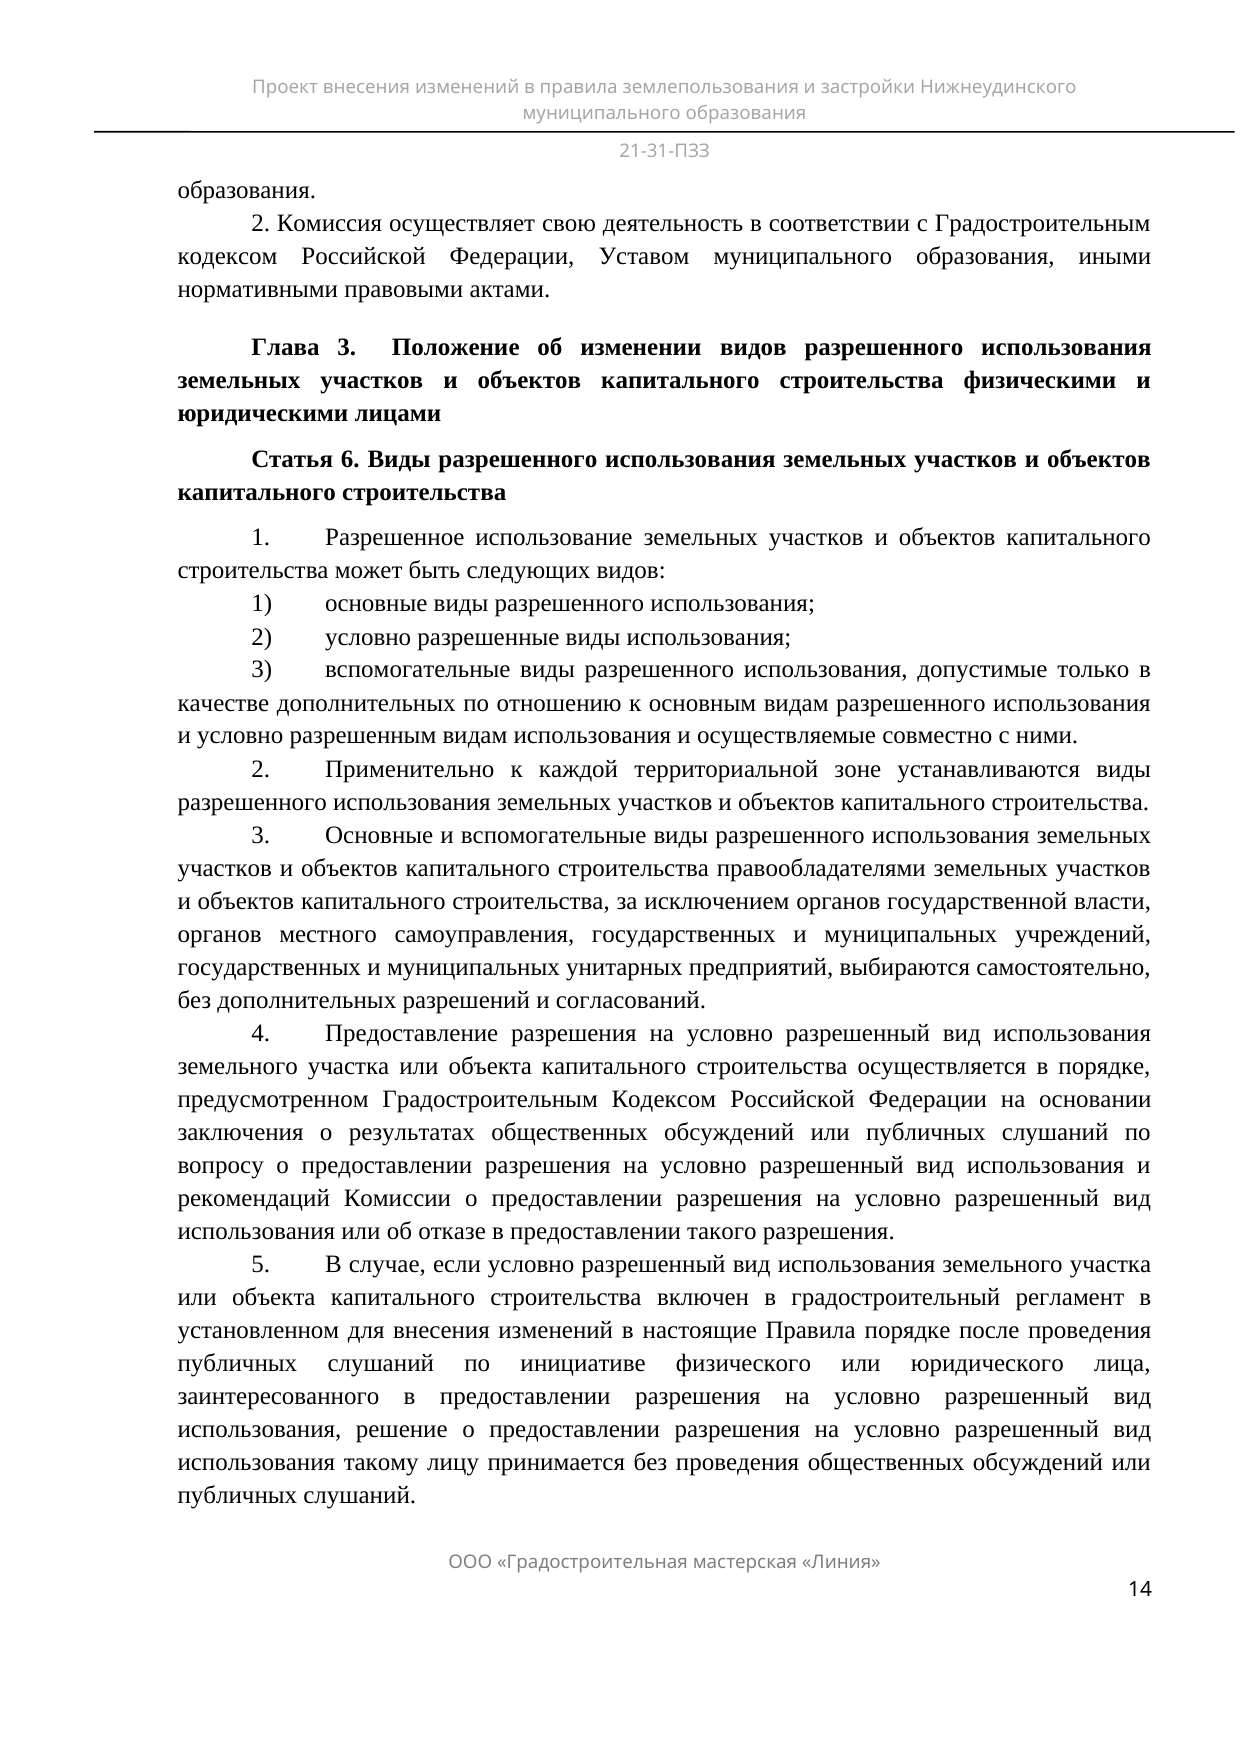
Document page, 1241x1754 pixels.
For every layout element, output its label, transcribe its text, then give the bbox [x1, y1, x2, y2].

text 2. Комиссия осуществляет свою деятельность в соответствии с Градостроительным кодексом Российской Федерации, Уставом муниципального образования, иными нормативными правовыми актами. [177, 208, 1152, 303]
list Основные и вспомогательные виды разрешенного использования земельных участков и объектов капитального строительства правообладателями земельных участков и объектов капитального строительства, за исключением органов государственной власти, органов местного самоуправления, государственных и муниципальных учреждений, государственных и муниципальных унитарных предприятий, выбираются самостоятельно, без дополнительных разрешений и согласований. [177, 820, 1152, 1013]
list Разрешенное использование земельных участков и объектов капитального строительства может быть следующих видов: [177, 522, 1152, 584]
text Глава 3. Положение об изменении видов разрешенного использования земельных участков и объектов капитального строительства физическими и юридическими лицами [177, 332, 1152, 427]
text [177, 175, 1152, 204]
list Применительно к каждой территориальной зоне устанавливаются виды разрешенного использования земельных участков и объектов капитального строительства. [177, 754, 1152, 815]
list вспомогательные виды разрешенного использования, допустимые только в качестве дополнительных по отношению к основным видам разрешенного использования и условно разрешенным видам использования и осуществляемые совместно с ними. [177, 654, 1152, 749]
list условно разрешенные виды использования; [177, 622, 1152, 650]
list Предоставление разрешения на условно разрешенный вид использования земельного участка или объекта капитального строительства осуществляется в порядке, предусмотренном Градостроительным Кодексом Российской Федерации на основании заключения о результатах общественных обсуждений или публичных слушаний по вопросу о предоставлении разрешения на условно разрешенный вид использования и рекомендаций Комиссии о предоставлении разрешения на условно разрешенный вид использования или об отказе в предоставлении такого разрешения. [177, 1018, 1152, 1245]
text Статья 6. Виды разрешенного использования земельных участков и объектов капитального строительства [177, 444, 1152, 506]
list В случае, если условно разрешенный вид использования земельного участка или объекта капитального строительства включен в градостроительный регламент в установленном для внесения изменений в настоящие Правила порядке после проведения публичных слушаний по инициативе физического или юридического лица, заинтересованного в предоставлении разрешения на условно разрешенный вид использования, решение о предоставлении разрешения на условно разрешенный вид использования такому лицу принимается без проведения общественных обсуждений или публичных слушаний. [177, 1249, 1152, 1509]
list основные виды разрешенного использования; [177, 588, 1152, 617]
